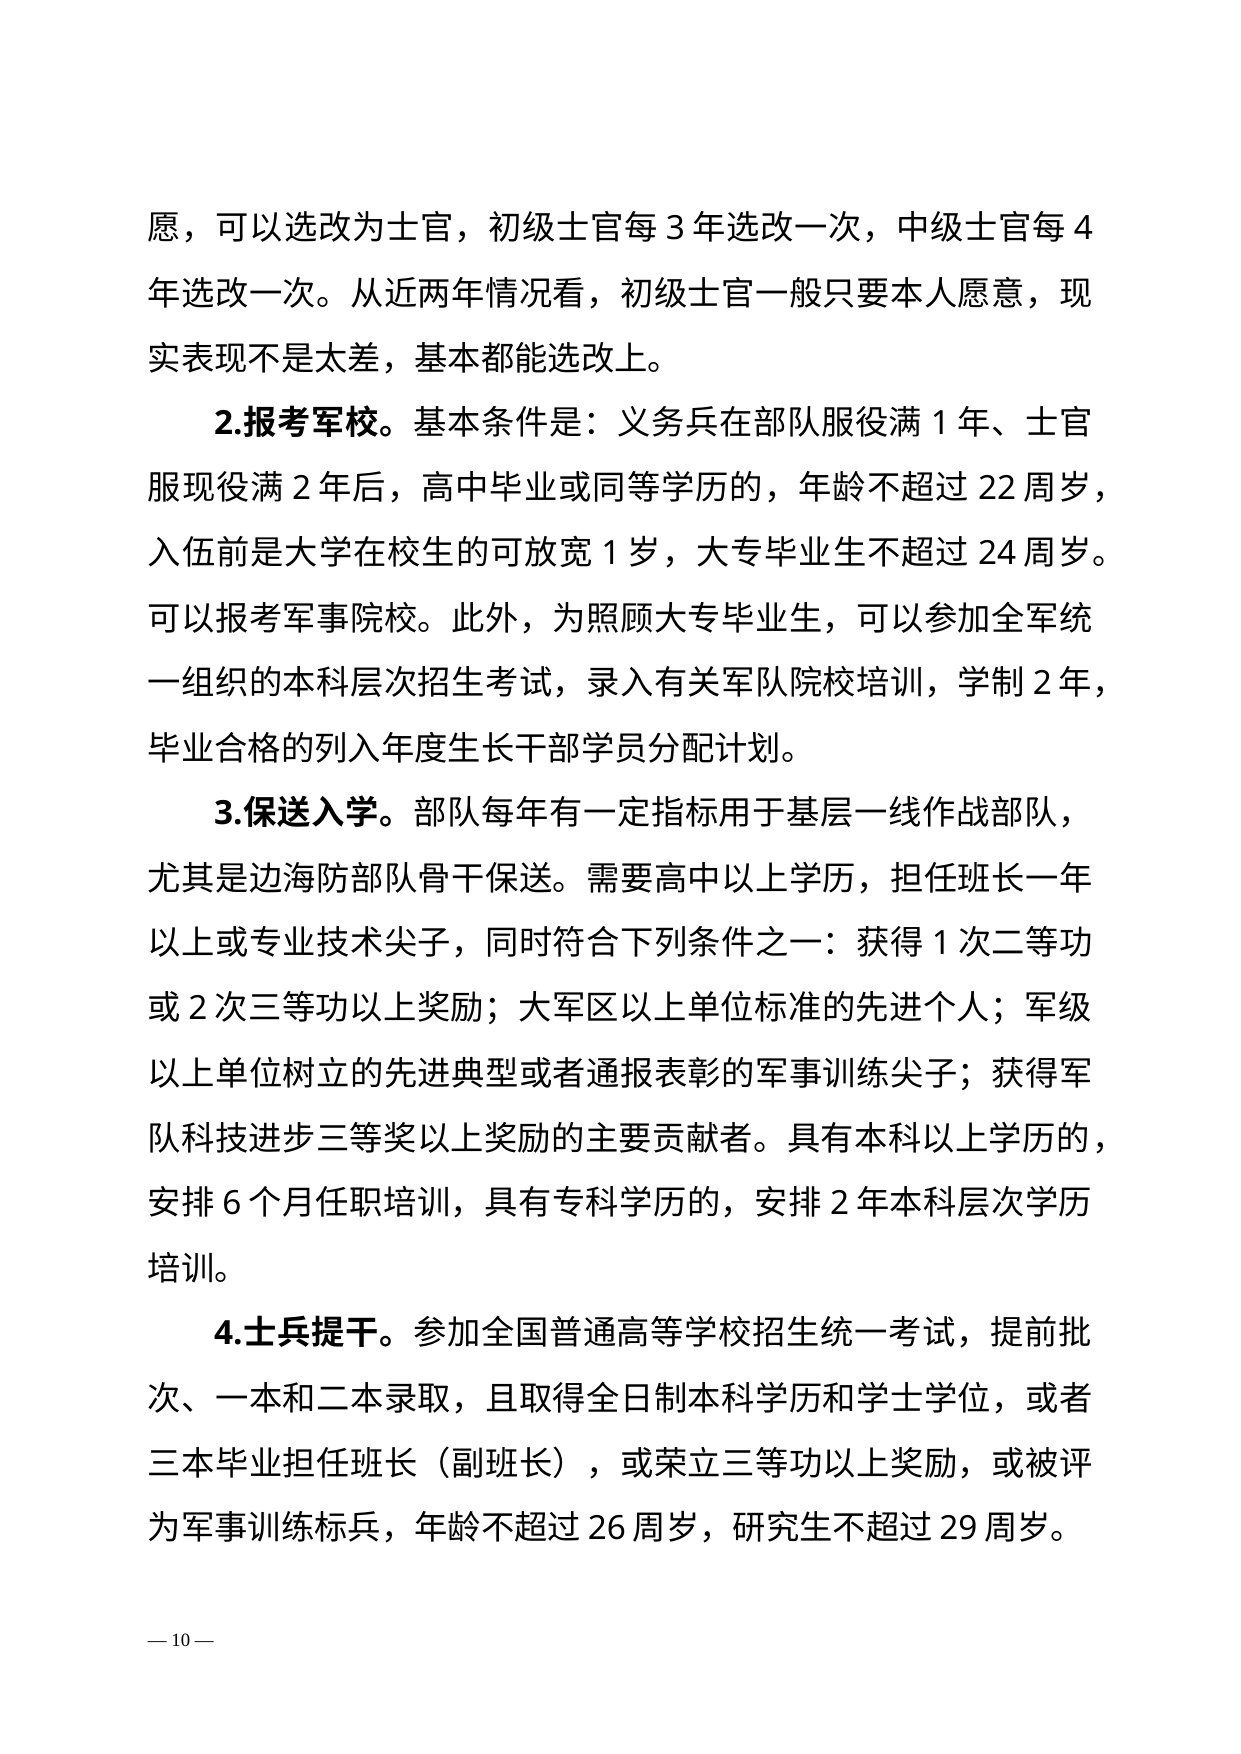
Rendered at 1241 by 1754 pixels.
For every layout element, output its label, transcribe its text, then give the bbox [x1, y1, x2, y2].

text 3.保送入学。部队每年有一定指标用于基层一线作战部队，尤其是边海防部队骨干保送。需要高中以上学历，担任班长一年以上或专业技术尖子，同时符合下列条件之一：获得1次二等功或2次三等功以上奖励；大军区以上单位标准的先进个人；军级以上单位树立的先进典型或者通报表彰的军事训练尖子；获得军队科技进步三等奖以上奖励的主要贡献者。具有本科以上学历的，安排6个月任职培训，具有专科学历的，安排2年本科层次学历培训。 [148, 778, 1092, 1298]
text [148, 193, 1092, 388]
text 4.士兵提干。参加全国普通高等学校招生统一考试，提前批次、一本和二本录取，且取得全日制本科学历和学士学位，或者三本毕业担任班长（副班长），或荣立三等功以上奖励，或被评为军事训练标兵，年龄不超过26周岁，研究生不超过29周岁。 [148, 1298, 1092, 1558]
text 2.报考军校。基本条件是：义务兵在部队服役满1年、士官服现役满2年后，高中毕业或同等学历的，年龄不超过22周岁，入伍前是大学在校生的可放宽1岁，大专毕业生不超过24周岁。可以报考军事院校。此外，为照顾大专毕业生，可以参加全军统一组织的本科层次招生考试，录入有关军队院校培训，学制2年，毕业合格的列入年度生长干部学员分配计划。 [148, 388, 1092, 778]
